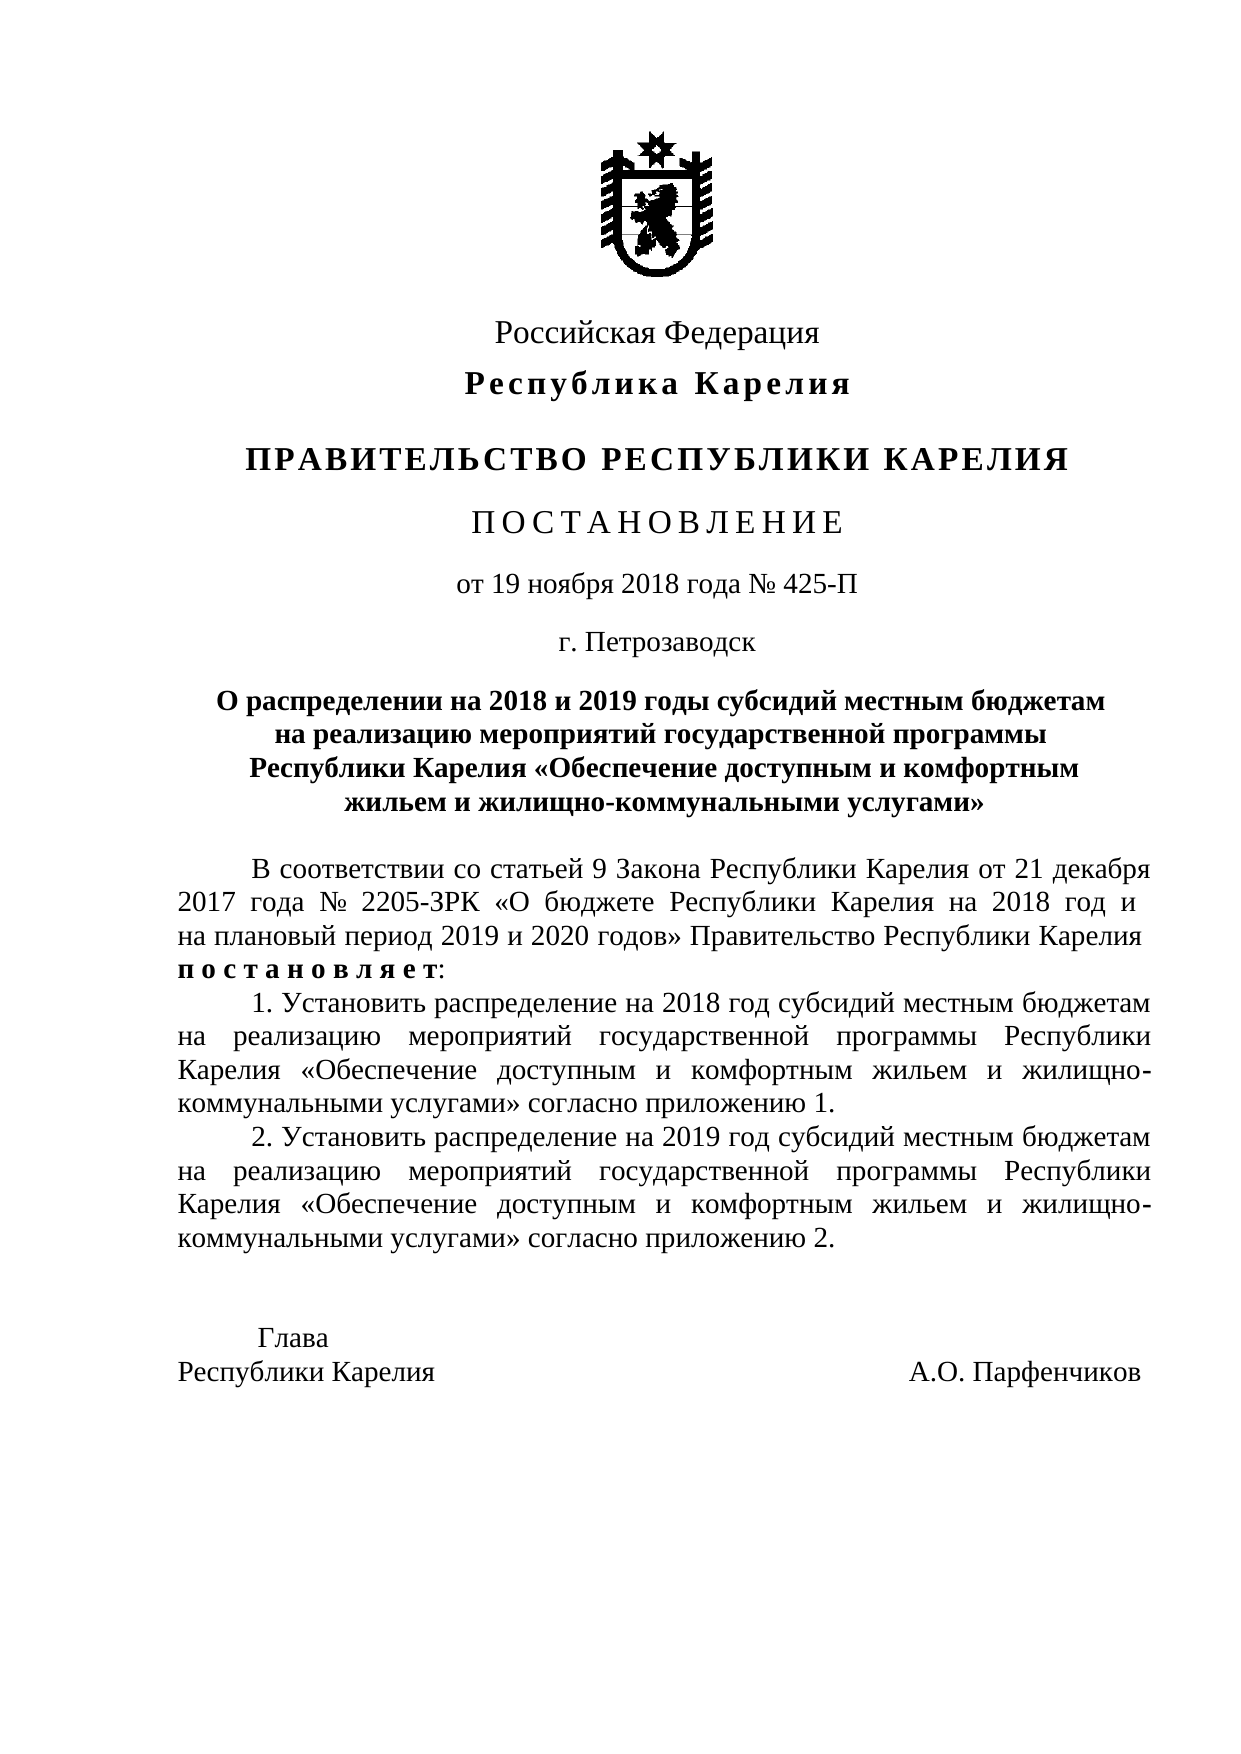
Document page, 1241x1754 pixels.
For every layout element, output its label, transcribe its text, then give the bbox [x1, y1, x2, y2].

subtitle ПРАВИТЕЛЬСТВО РЕСПУБЛИКИ КАРЕЛИЯ [162, 439, 1152, 478]
text Глава [177, 1320, 1152, 1354]
subtitle Российская Федерация [162, 313, 1152, 351]
text Республики Карелия А.О. Парфенчиков [177, 1354, 1152, 1387]
picture [581, 118, 733, 301]
subtitle Республика Карелия [162, 363, 1152, 402]
text 2. Установить распределение на 2019 год субсидий местным бюджетам на реализацию мероприятий государственной программы Республики Карелия «Обеспечение доступным и комфортным жильем и жилищно-коммунальными услугами» согласно приложению 2. [177, 1119, 1152, 1253]
text от 19 ноября 2018 года № 425-П [162, 566, 1152, 599]
subtitle ПОСТАНОВЛЕНИЕ [162, 503, 1152, 541]
text г. Петрозаводск [162, 624, 1152, 658]
text В соответствии со статьей 9 Закона Республики Карелия от 21 декабря 2017 года № 2205-ЗРК «О бюджете Республики Карелия на 2018 год и на плановый период 2019 и 2020 годов» Правительство Республики Карелия п о с т а н о в л я е т: [177, 851, 1152, 985]
text О распределении на 2018 и 2019 годы субсидий местным бюджетам на реализацию мероприятий государственной программы Республики Карелия «Обеспечение доступным и комфортным жильем и жилищно-коммунальными услугами» [177, 683, 1152, 817]
text 1. Установить распределение на 2018 год субсидий местным бюджетам на реализацию мероприятий государственной программы Республики Карелия «Обеспечение доступным и комфортным жильем и жилищно-коммунальными услугами» согласно приложению 1. [177, 985, 1152, 1119]
